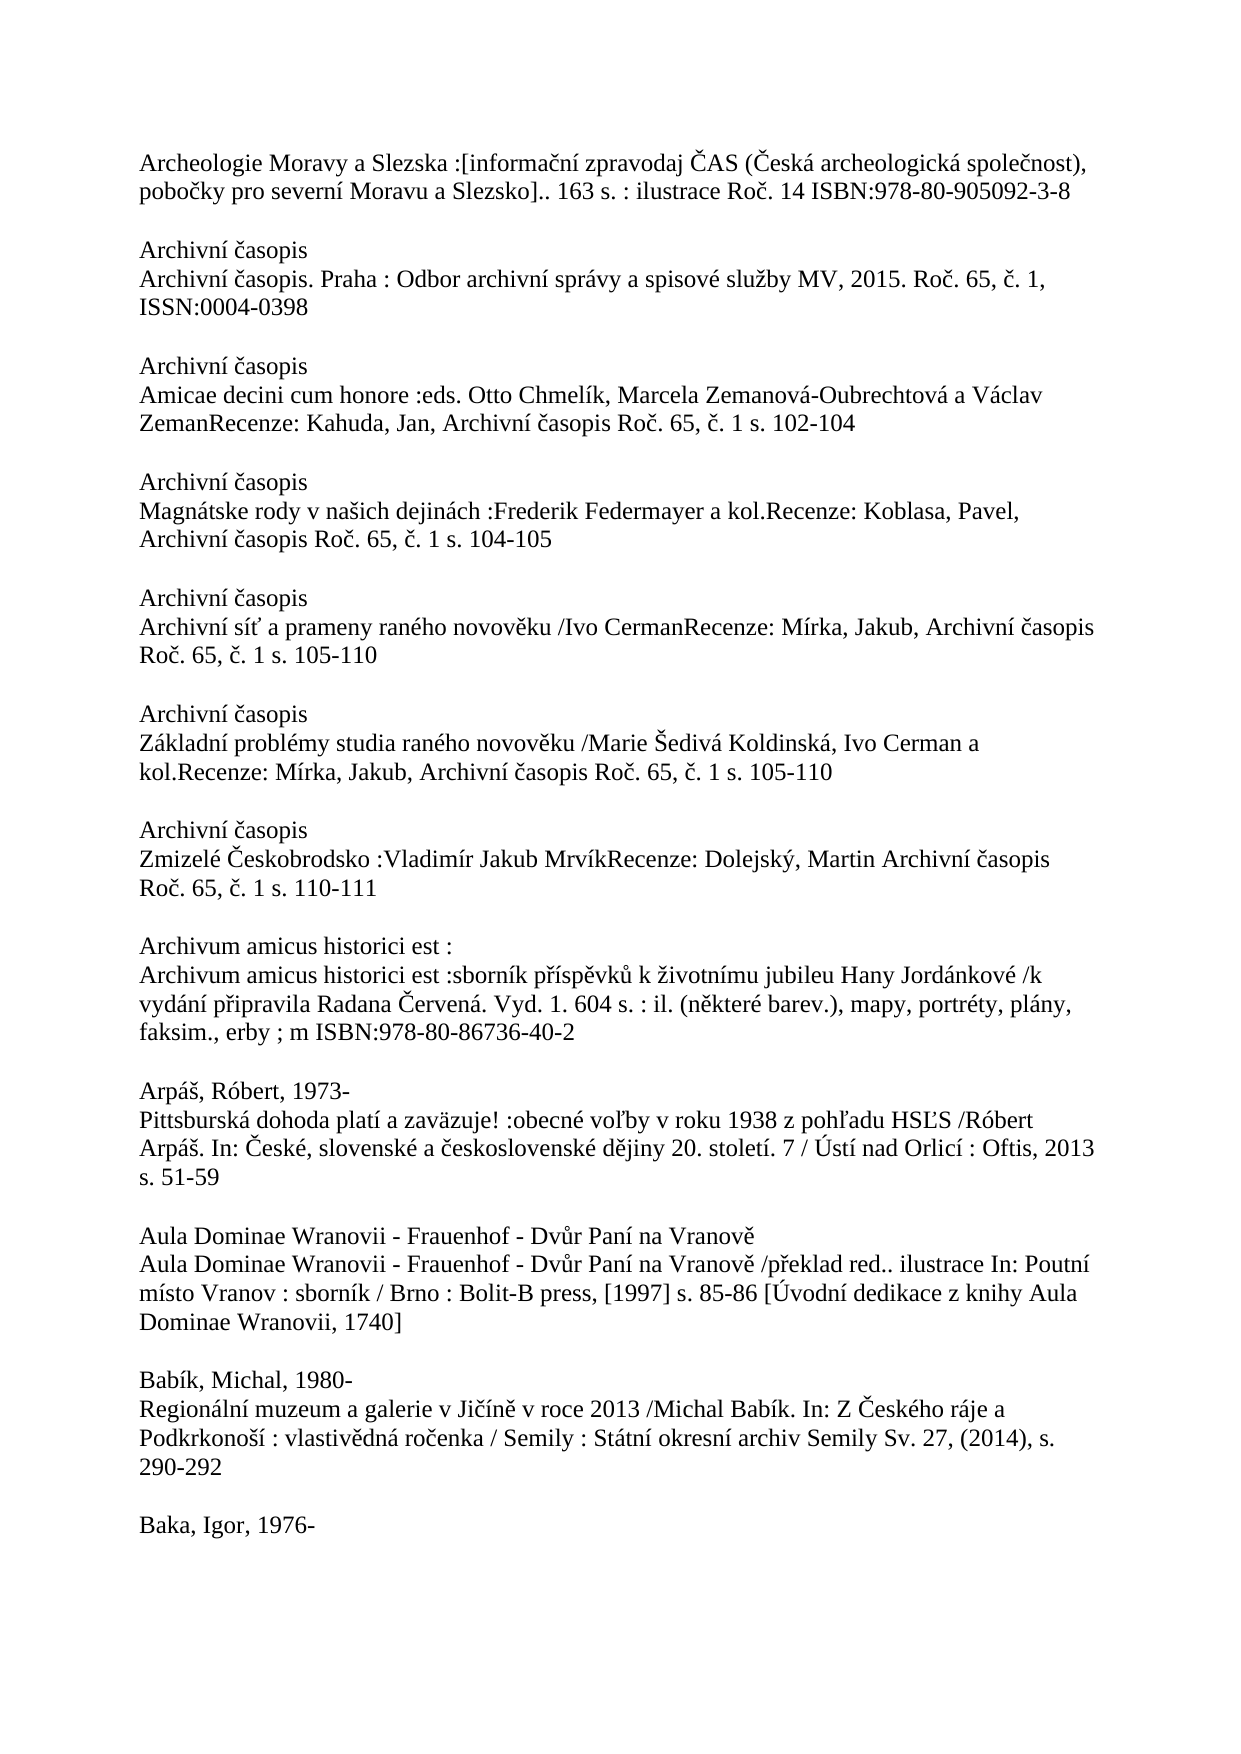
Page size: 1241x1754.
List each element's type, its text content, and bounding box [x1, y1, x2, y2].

text Baka, Igor, 1976- [139, 1510, 1101, 1539]
text Arpáš, Róbert, 1973- [139, 1076, 1101, 1105]
text Aula Dominae Wranovii - Frauenhof - Dvůr Paní na Vranově [139, 1221, 1101, 1249]
text Archivní síť a prameny raného novověku /Ivo CermanRecenze: Mírka, Jakub, Archivní časopis Roč. 65, č. 1 s. 105-110 [139, 612, 1101, 669]
text Archivní časopis. Praha : Odbor archivní správy a spisové služby MV, 2015. Roč. 65, č. 1, ISSN:0004-0398 [139, 264, 1101, 321]
text Amicae decini cum honore :eds. Otto Chmelík, Marcela Zemanová-Oubrechtová a Václav ZemanRecenze: Kahuda, Jan, Archivní časopis Roč. 65, č. 1 s. 102-104 [139, 380, 1101, 437]
text Archivum amicus historici est : [139, 931, 1101, 960]
text Archivní časopis [139, 235, 1101, 264]
text Archivní časopis [139, 351, 1101, 380]
text Pittsburská dohoda platí a zaväzuje! :obecné voľby v roku 1938 z pohľadu HSĽS /Róbert Arpáš. In: České, slovenské a československé dějiny 20. století. 7 / Ústí nad Orlicí : Oftis, 2013 s. 51-59 [139, 1105, 1101, 1191]
text Babík, Michal, 1980- [139, 1366, 1101, 1394]
text Regionální muzeum a galerie v Jičíně v roce 2013 /Michal Babík. In: Z Českého ráje a Podkrkonoší : vlastivědná ročenka / Semily : Státní okresní archiv Semily Sv. 27, (2014), s. 290-292 [139, 1394, 1101, 1481]
text Archivní časopis [139, 815, 1101, 844]
text Základní problémy studia raného novověku /Marie Šedivá Koldinská, Ivo Cerman a kol.Recenze: Mírka, Jakub, Archivní časopis Roč. 65, č. 1 s. 105-110 [139, 728, 1101, 785]
text Archivum amicus historici est :sborník příspěvků k životnímu jubileu Hany Jordánkové /k vydání připravila Radana Červená. Vyd. 1. 604 s. : il. (některé barev.), mapy, portréty, plány, faksim., erby ; m ISBN:978-80-86736-40-2 [139, 960, 1101, 1046]
text Archivní časopis [139, 583, 1101, 612]
text Archivní časopis [139, 699, 1101, 728]
text Zmizelé Českobrodsko :Vladimír Jakub MrvíkRecenze: Dolejský, Martin Archivní časopis Roč. 65, č. 1 s. 110-111 [139, 844, 1101, 901]
text Archeologie Moravy a Slezska :[informační zpravodaj ČAS (Česká archeologická společnost), pobočky pro severní Moravu a Slezsko].. 163 s. : ilustrace Roč. 14 ISBN:978-80-905092-3-8 [139, 148, 1101, 205]
text Aula Dominae Wranovii - Frauenhof - Dvůr Paní na Vranově /překlad red.. ilustrace In: Poutní místo Vranov : sborník / Brno : Bolit-B press, [1997] s. 85-86 [Úvodní dedikace z knihy Aula Dominae Wranovii, 1740] [139, 1249, 1101, 1336]
text Archivní časopis [139, 467, 1101, 496]
text Magnátske rody v našich dejinách :Frederik Federmayer a kol.Recenze: Koblasa, Pavel, Archivní časopis Roč. 65, č. 1 s. 104-105 [139, 496, 1101, 553]
